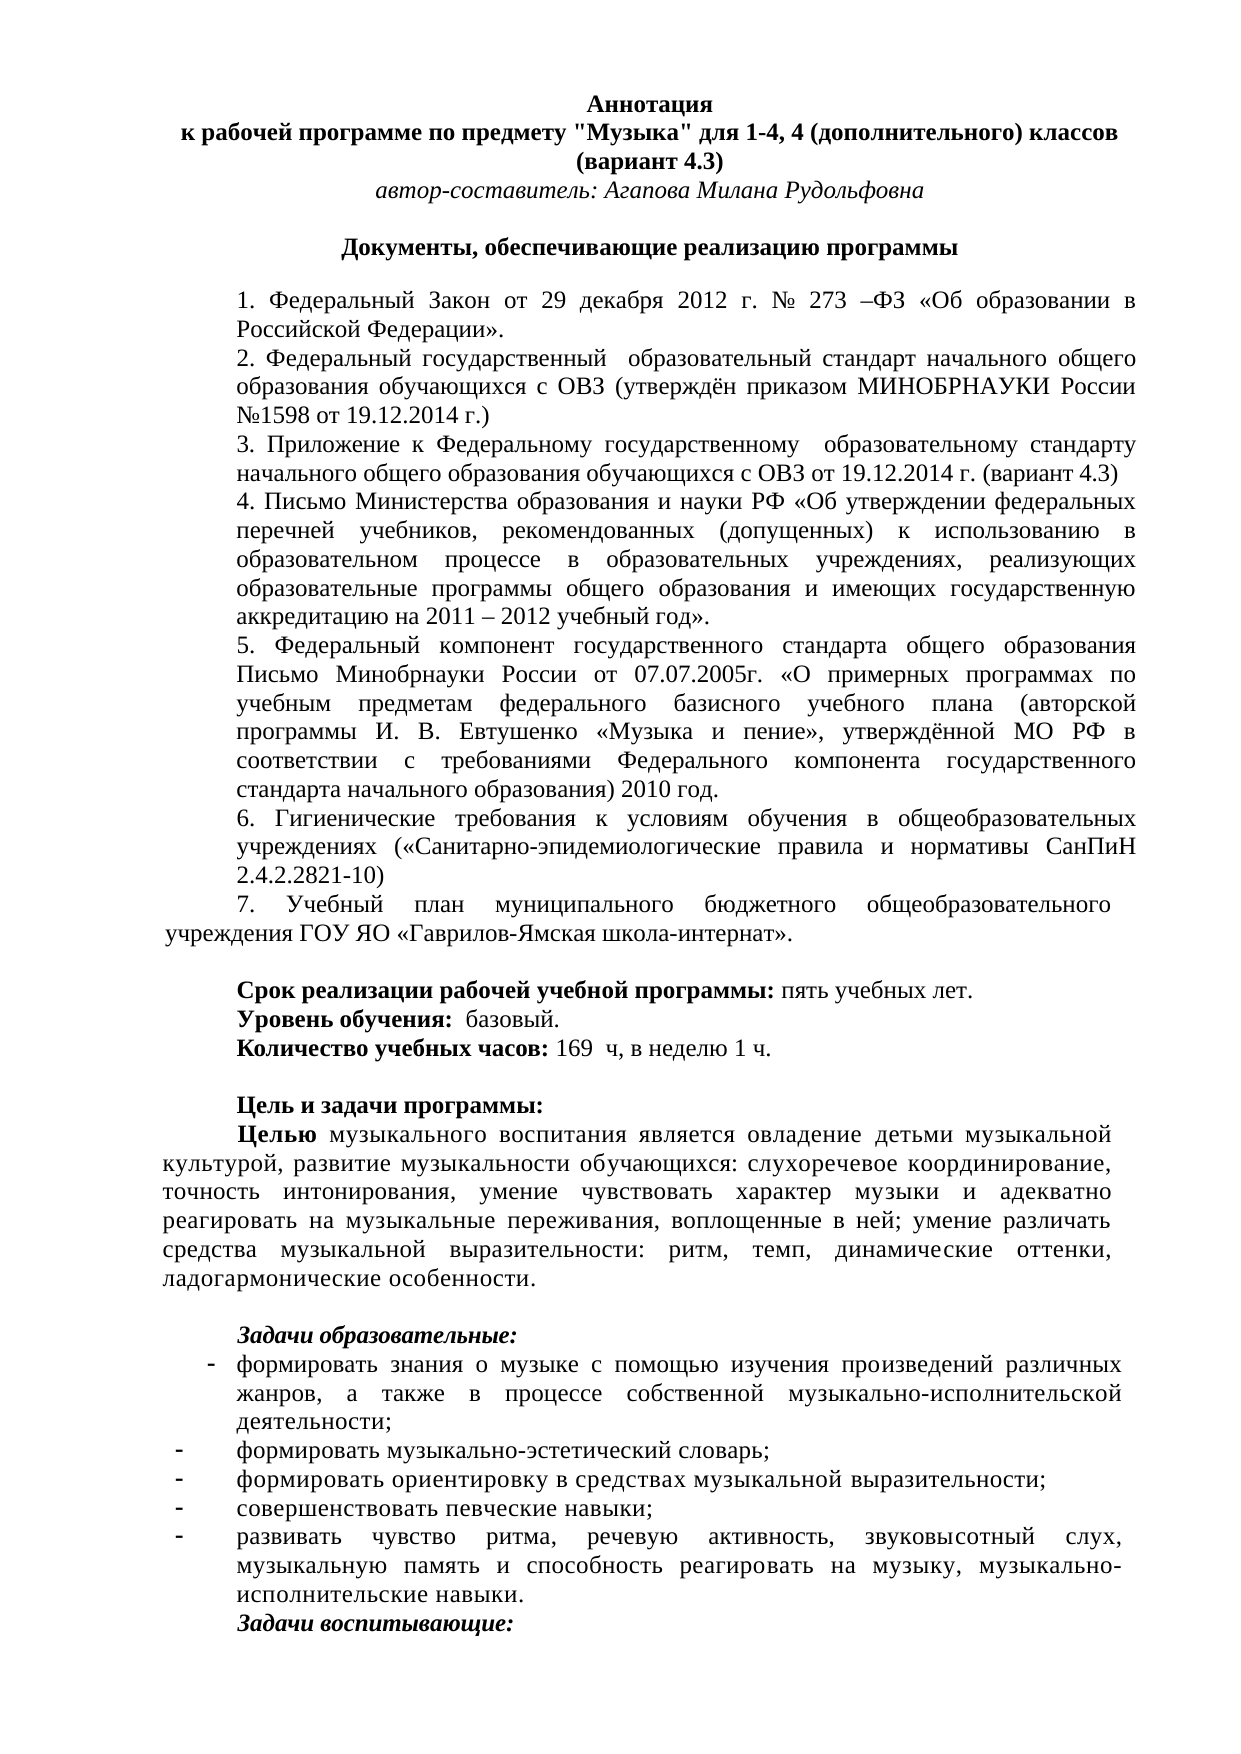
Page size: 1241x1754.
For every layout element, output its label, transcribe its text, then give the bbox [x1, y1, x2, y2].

text Документы, обеспечивающие реализацию программы [162, 232, 1137, 261]
text Цель и задачи программы: [236, 1090, 1137, 1119]
text 7. Учебный план муниципального бюджетного общеобразовательного учреждения ГОУ ЯО «Гаврилов-Ямская школа-интернат». [165, 889, 1112, 946]
text к рабочей программе по предмету "Музыка" для 1-4, 4 (дополнительного) классов (вариант 4.3) [162, 117, 1137, 175]
text Задачи воспитывающие: [162, 1608, 1122, 1636]
text 4. Письмо Министерства образования и науки РФ «Об утверждении федеральных перечней учебников, рекомендованных (допущенных) к использованию в образовательном процессе в образовательных учреждениях, реализующих образовательные программы общего образования и имеющих государственную аккредитацию на 2011 – 2012 учебный год». [236, 486, 1137, 630]
text Задачи образовательные: [162, 1320, 1112, 1349]
list формировать знания о музыке с помощью изучения произведений различных жанров, а также в процессе собственной музыкально-исполнительской деятельности; [207, 1349, 1122, 1435]
text 6. Гигиенические требования к условиям обучения в общеобразовательных учреждениях («Санитарно-эпидемиологические правила и нормативы СанПиН 2.4.2.2821-10) [236, 803, 1137, 889]
list развивать чувство ритма, речевую активность, звуковысотный слух, музыкальную память и способность реагировать на музыку, музыкально-исполнительские навыки. [175, 1521, 1122, 1608]
list совершенствовать певческие навыки; [175, 1493, 1122, 1521]
text 5. Федеральный компонент государственного стандарта общего образования Письмо Минобрнауки России от 07.07.2005г. «О примерных программах по учебным предметам федерального базисного учебного плана (авторской программы И. В. Евтушенко «Музыка и пение», утверждённой МО РФ в соответствии с требованиями Федерального компонента государственного стандарта начального образования) 2010 год. [236, 630, 1137, 803]
list формировать ориентировку в средствах музыкальной выразительности; [175, 1464, 1122, 1493]
text 2. Федеральный государственный образовательный стандарт начального общего образования обучающихся с ОВЗ (утверждён приказом МИНОБРНАУКИ России №1598 от 19.12.2014 г.) [236, 343, 1137, 429]
text Целью музыкального воспитания является овладение детьми музыкальной культурой, развитие музыкальности обучающихся: слухоречевое координирование, точность интонирования, умение чувствовать характер музыки и адекватно реагировать на музыкальные переживания, воплощенные в ней; умение различать средства музыкальной выразительности: ритм, темп, динамические оттенки, ладогармонические особенности. [162, 1119, 1112, 1291]
text Срок реализации рабочей учебной программы: пять учебных лет. [236, 975, 1137, 1004]
text Аннотация [162, 89, 1137, 117]
text автор-составитель: Агапова Милана Рудольфовна [162, 175, 1137, 204]
text 3. Приложение к Федеральному государственному образовательному стандарту начального общего образования обучающихся с ОВЗ от 19.12.2014 г. (вариант 4.3) [236, 429, 1137, 486]
text Уровень обучения: базовый. [236, 1004, 1137, 1033]
text Количество учебных часов: 169 ч, в неделю 1 ч. [236, 1033, 1137, 1061]
text 1. Федеральный Закон от 29 декабря . № 273 –ФЗ «Об образовании в Российской Федерации». [236, 285, 1137, 343]
list формировать музыкально-эстетический словарь; [175, 1435, 1122, 1464]
